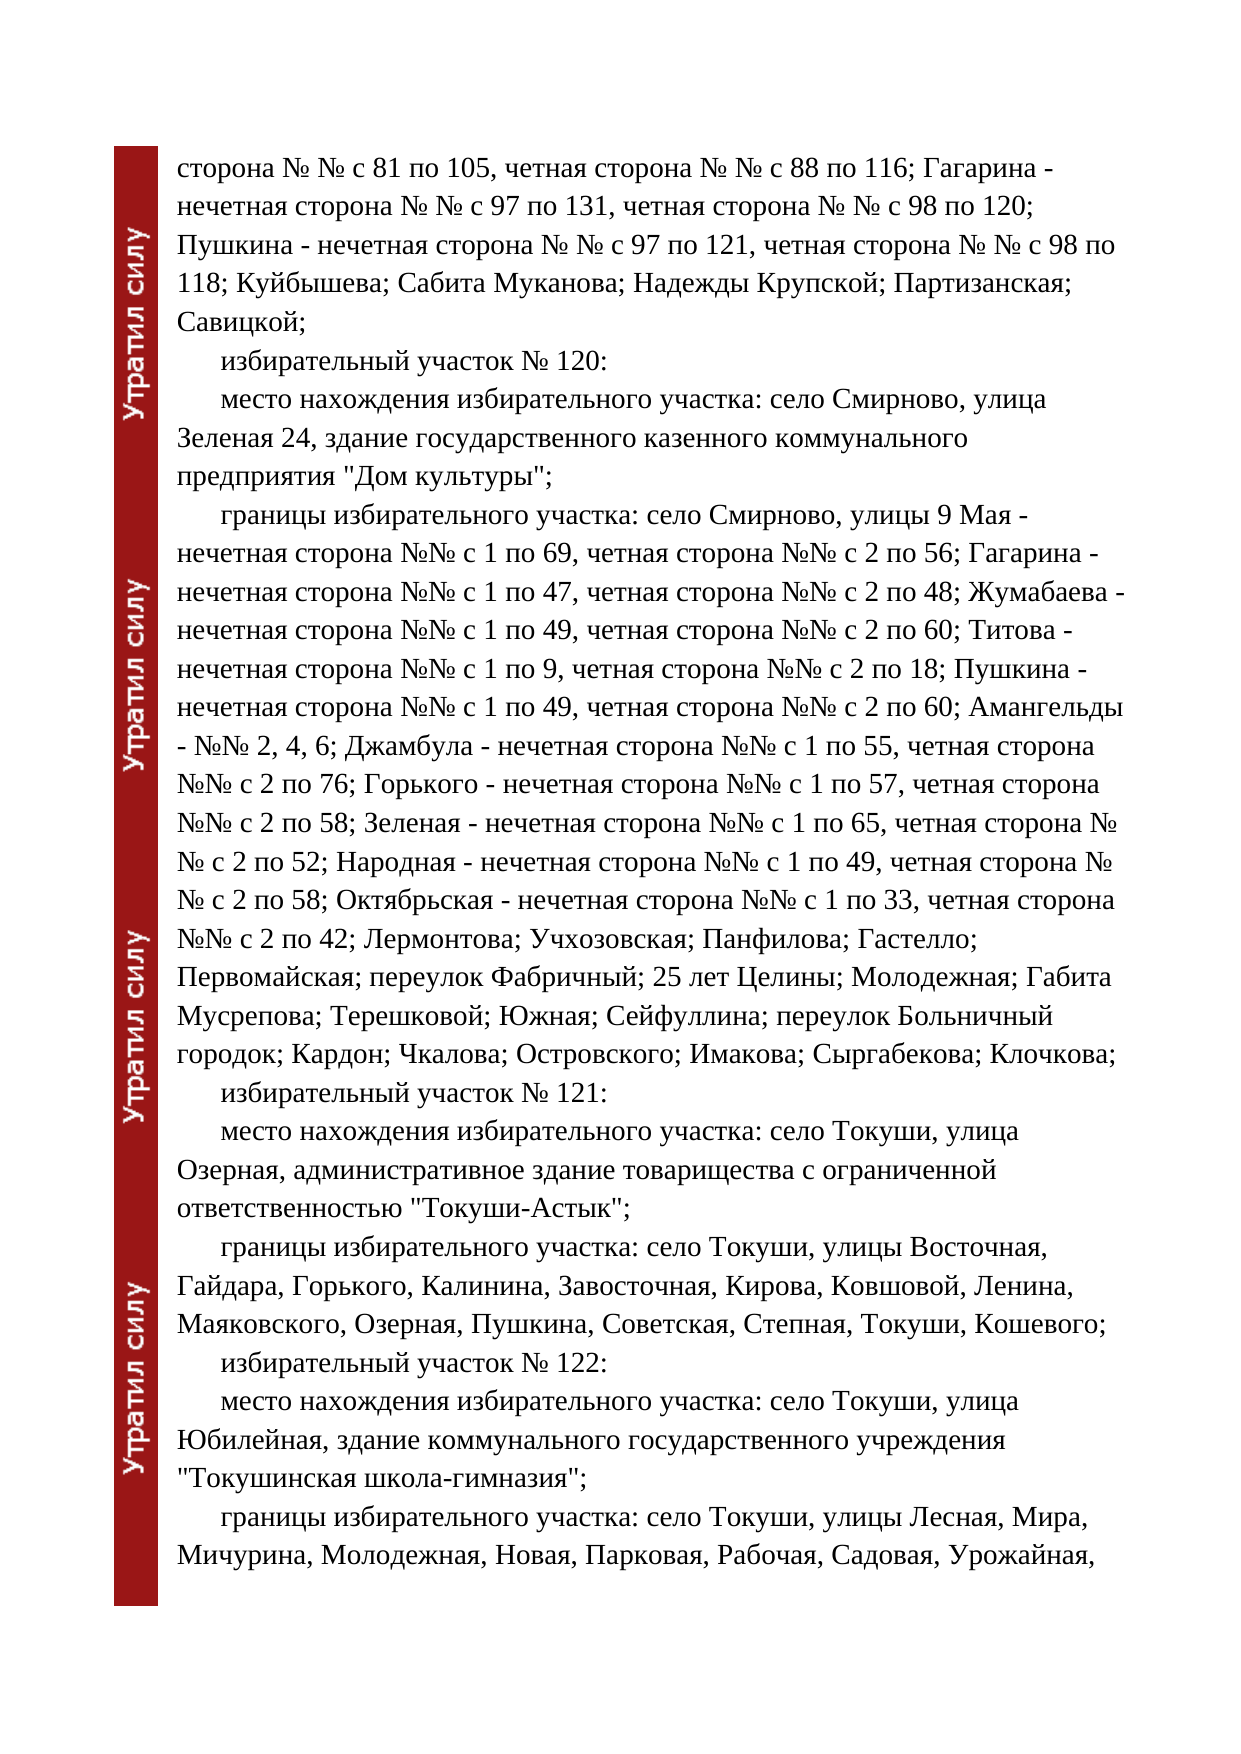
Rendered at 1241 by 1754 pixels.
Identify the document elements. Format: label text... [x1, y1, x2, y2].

picture [114, 146, 158, 150]
picture [114, 1571, 158, 1606]
